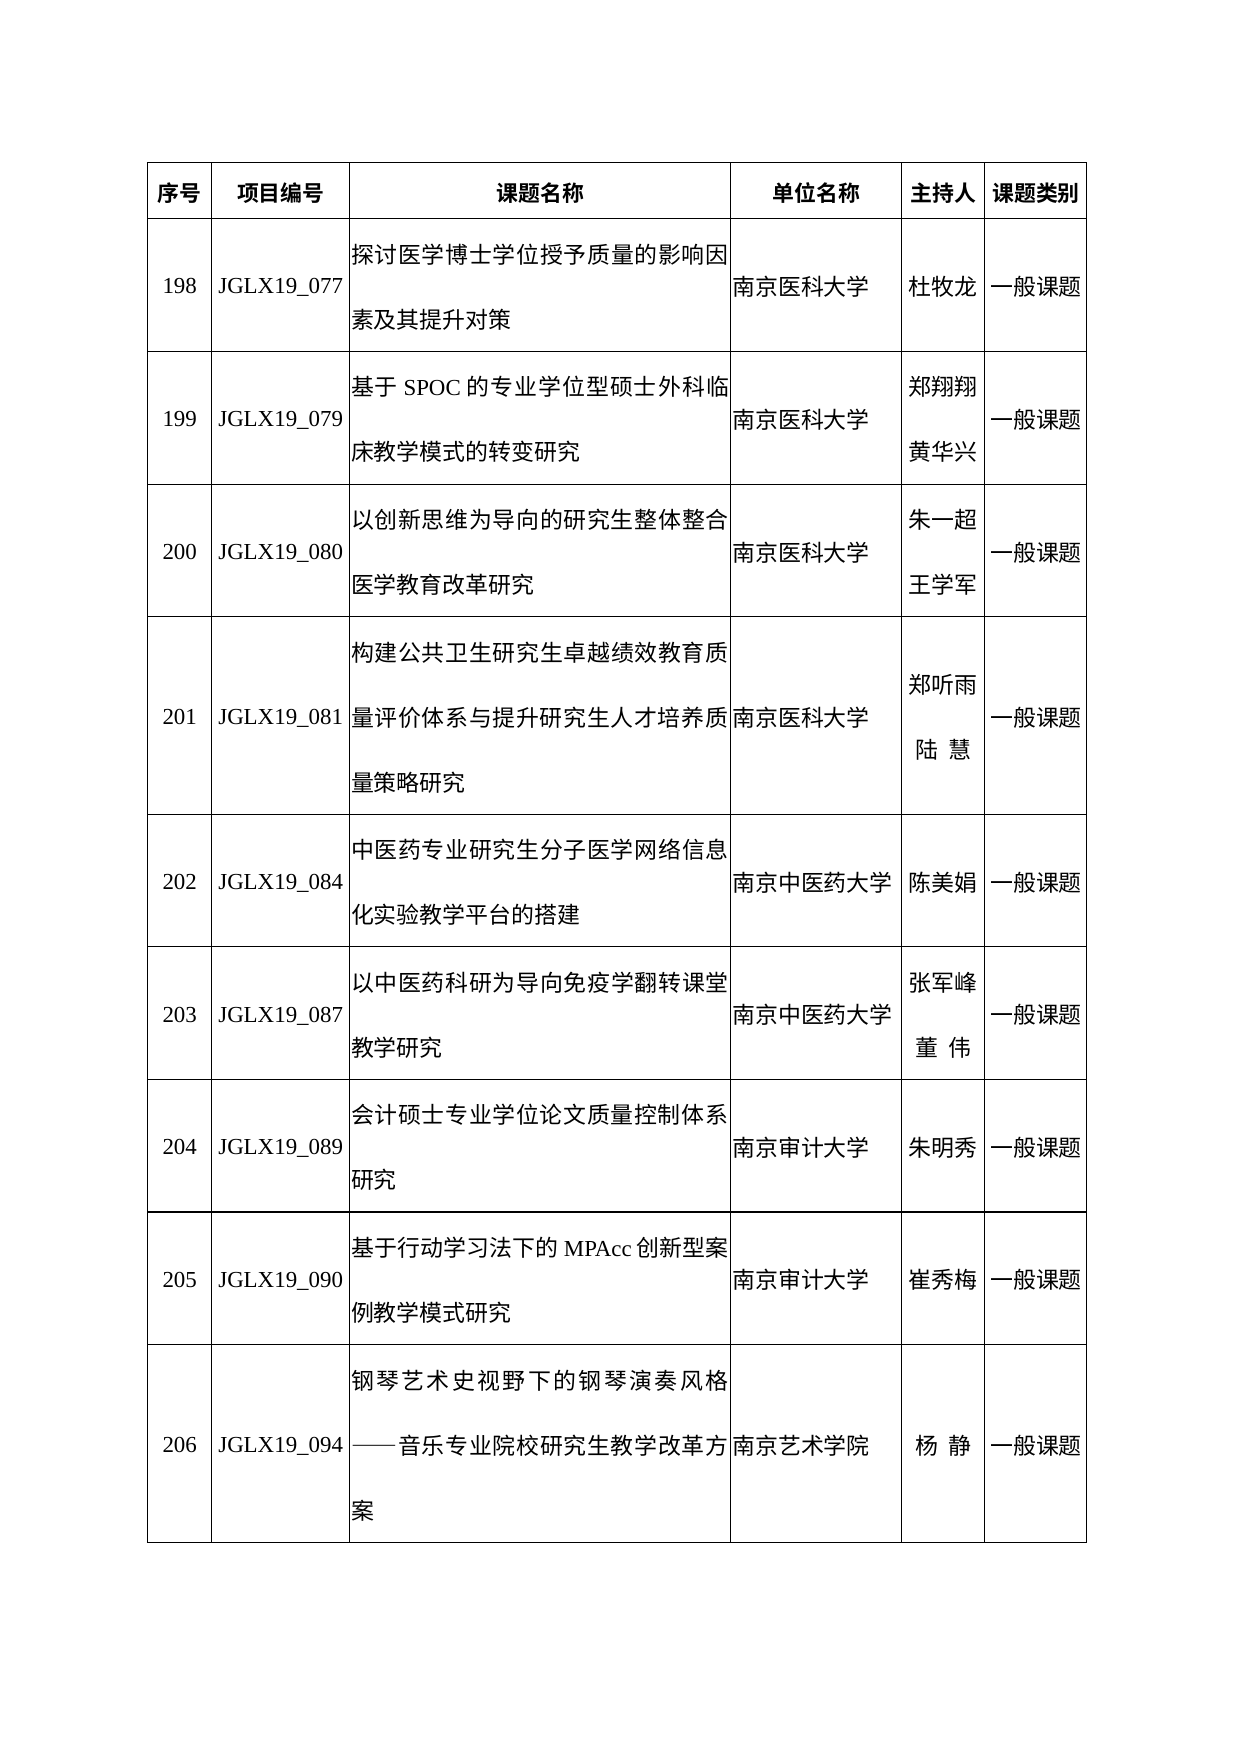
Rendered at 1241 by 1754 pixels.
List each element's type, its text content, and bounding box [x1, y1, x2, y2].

table_header 序号 [148, 163, 211, 218]
table_cell JGLX19_077 [212, 219, 349, 351]
table_cell 一般课题 [985, 352, 1086, 483]
table_cell 基于SPOC的专业学位型硕士外科临床教学模式的转变研究 [350, 352, 730, 483]
table_cell JGLX19_084 [212, 815, 349, 946]
table_cell 一般课题 [985, 219, 1086, 351]
table_cell 郑听雨 陆 慧 [902, 617, 984, 814]
table_cell 南京中医药大学 [731, 947, 901, 1079]
table_cell 南京医科大学 [731, 352, 901, 483]
table_cell 朱一超 王学军 [902, 485, 984, 616]
table_cell JGLX19_087 [212, 947, 349, 1079]
table_cell 203 [148, 947, 211, 1079]
table_cell 陈美娟 [902, 815, 984, 946]
table_cell JGLX19_079 [212, 352, 349, 483]
table_cell 南京审计大学 [731, 1080, 901, 1211]
table_cell 南京审计大学 [731, 1213, 901, 1344]
table_cell 一般课题 [985, 485, 1086, 616]
table_cell 以创新思维为导向的研究生整体整合医学教育改革研究 [350, 485, 730, 616]
table_cell 基于行动学习法下的MPAcc创新型案例教学模式研究 [350, 1213, 730, 1344]
table_cell 以中医药科研为导向免疫学翻转课堂教学研究 [350, 947, 730, 1079]
table_cell 南京中医药大学 [731, 815, 901, 946]
table_cell 杜牧龙 [902, 219, 984, 351]
table_header 项目编号 [212, 163, 349, 218]
table_cell 中医药专业研究生分子医学网络信息化实验教学平台的搭建 [350, 815, 730, 946]
table_cell JGLX19_090 [212, 1213, 349, 1344]
table_cell 204 [148, 1080, 211, 1211]
table_cell 一般课题 [985, 1213, 1086, 1344]
table_cell 201 [148, 617, 211, 814]
table_cell 一般课题 [985, 1080, 1086, 1211]
table_cell 一般课题 [985, 815, 1086, 946]
table_cell 199 [148, 352, 211, 483]
table_cell JGLX19_080 [212, 485, 349, 616]
table_cell 200 [148, 485, 211, 616]
table_cell JGLX19_081 [212, 617, 349, 814]
table_cell 一般课题 [985, 1345, 1086, 1542]
table_cell 南京医科大学 [731, 485, 901, 616]
table_cell 南京医科大学 [731, 219, 901, 351]
table_cell 202 [148, 815, 211, 946]
table_header 单位名称 [731, 163, 901, 218]
table_cell 探讨医学博士学位授予质量的影响因素及其提升对策 [350, 219, 730, 351]
table_cell 会计硕士专业学位论文质量控制体系研究 [350, 1080, 730, 1211]
table_cell JGLX19_089 [212, 1080, 349, 1211]
table_cell 崔秀梅 [902, 1213, 984, 1344]
table_cell 钢琴艺术史视野下的钢琴演奏风格——音乐专业院校研究生教学改革方案 [350, 1345, 730, 1542]
table_header 课题名称 [350, 163, 730, 218]
table_cell 198 [148, 219, 211, 351]
table_header 主持人 [902, 163, 984, 218]
table_cell 杨 静 [902, 1345, 984, 1542]
table_header 课题类别 [985, 163, 1086, 218]
table_cell 南京医科大学 [731, 617, 901, 814]
table_cell 南京艺术学院 [731, 1345, 901, 1542]
table_cell 构建公共卫生研究生卓越绩效教育质量评价体系与提升研究生人才培养质量策略研究 [350, 617, 730, 814]
table_cell 张军峰 董 伟 [902, 947, 984, 1079]
table_cell 一般课题 [985, 947, 1086, 1079]
table_cell JGLX19_094 [212, 1345, 349, 1542]
table_cell 一般课题 [985, 617, 1086, 814]
table_cell 朱明秀 [902, 1080, 984, 1211]
table_cell 205 [148, 1213, 211, 1344]
table_cell 206 [148, 1345, 211, 1542]
table_cell 郑翔翔 黄华兴 [902, 352, 984, 483]
